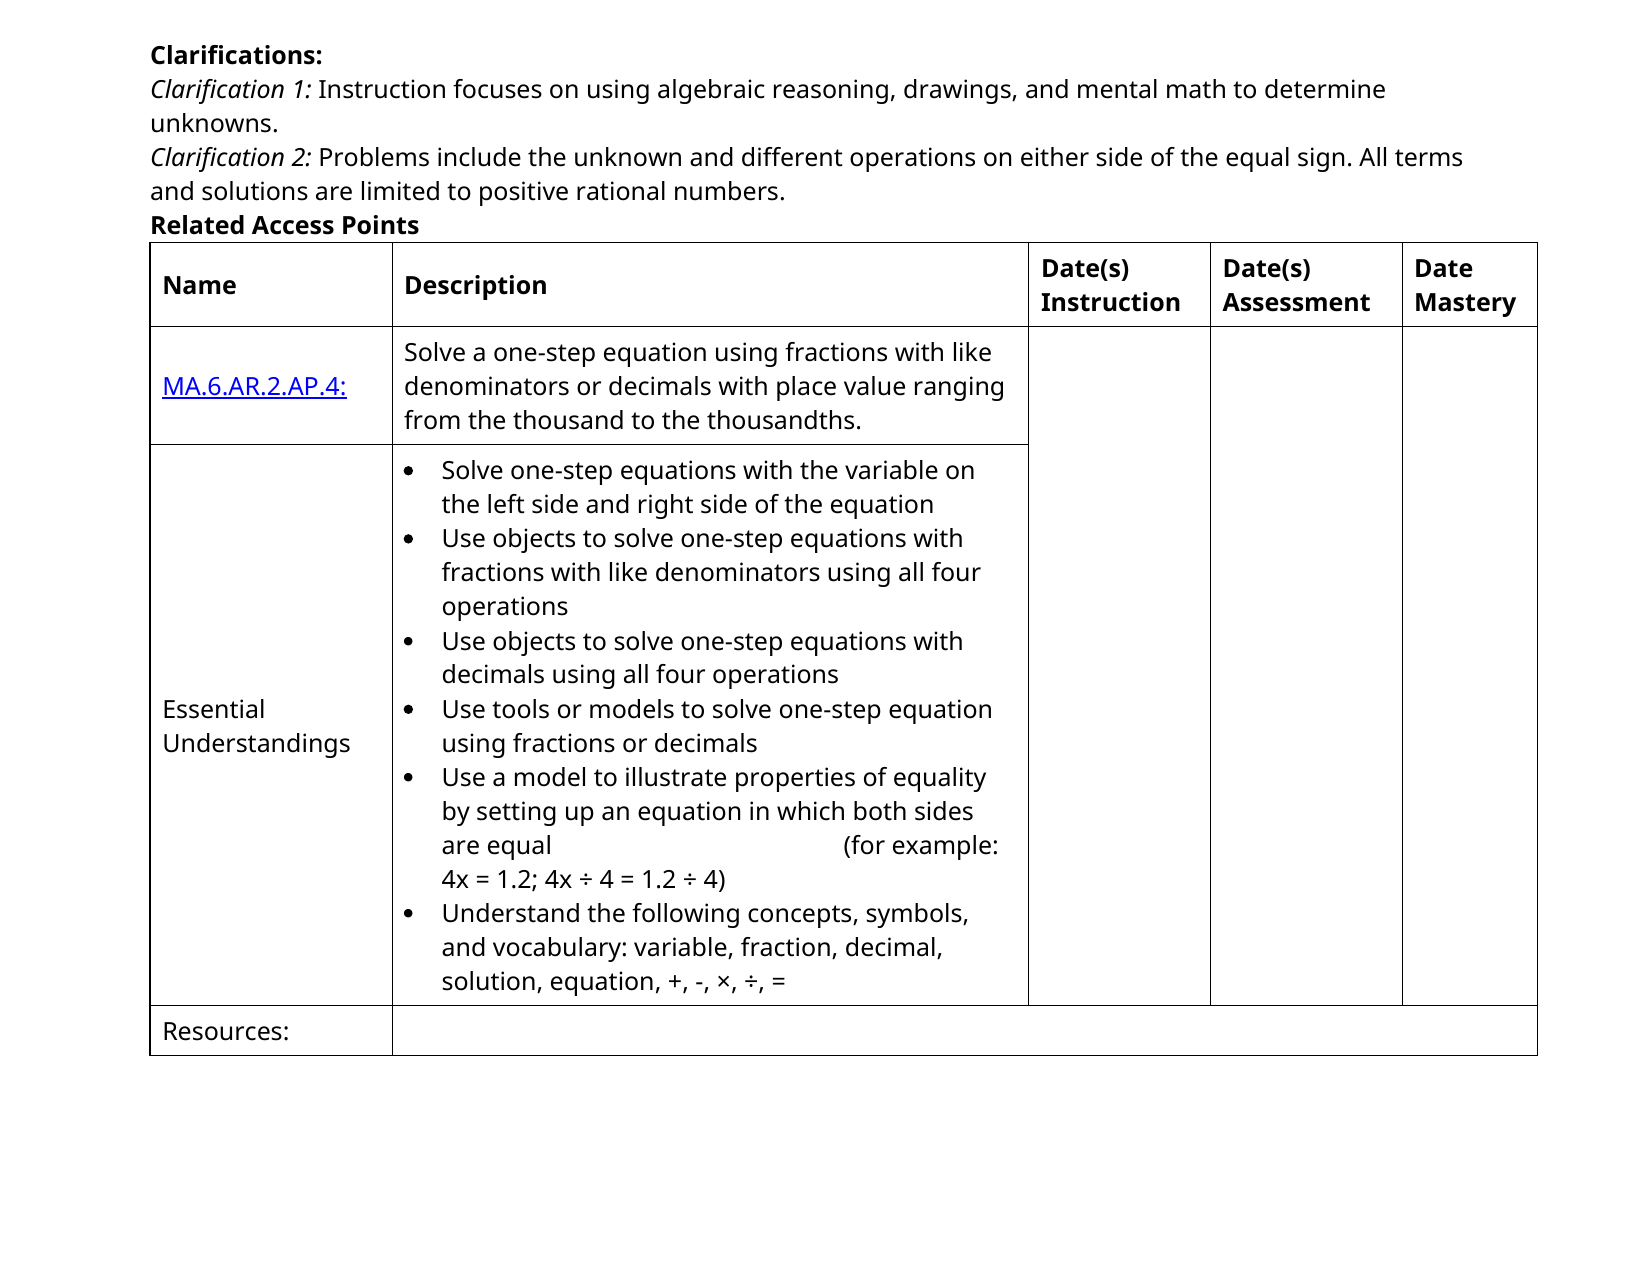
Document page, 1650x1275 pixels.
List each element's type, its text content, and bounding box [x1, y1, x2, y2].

table_header Name [151, 243, 392, 326]
table_cell [1211, 444, 1402, 1005]
table_header Date Mastery [1403, 243, 1537, 326]
text Clarifications: Clarification 1: Instruction focuses on using algebraic reasoning, drawings, and mental math to determine unknowns. [150, 37, 1500, 140]
table_header Description [393, 243, 1028, 326]
table_cell [1029, 1006, 1210, 1055]
text Related Access Points [150, 208, 1500, 242]
table_cell [1211, 327, 1402, 444]
table_cell [1210, 1006, 1402, 1055]
table_cell MA.6.AR.2.AP.4: [151, 327, 392, 444]
table_cell Solve a one-step equation using fractions with like denominators or decimals with place value ranging from the thousand to the thousandths. [393, 327, 1028, 444]
text Clarification 2: Problems include the unknown and different operations on either side of the equal sign. All terms and solutions are limited to positive rational numbers. [150, 140, 1500, 208]
table_cell Resources: [151, 1006, 392, 1055]
table_cell Solve one-step equations with the variable on the left side and right side of the equation Use objects to solve one-step equations with fractions with like denominators using all four operations Use objects to solve one-step equations with decimals using all four operations Use tools or models to solve one-step equation using fractions or decimals Use a model to illustrate properties of equality by setting up an equation in which both sides are equal (for example: 4x = 1.2; 4x ÷ 4 = 1.2 ÷ 4) Understand the following concepts, symbols, and vocabulary: variable, fraction, decimal, solution, equation, +, -, ×, ÷, = [393, 445, 1028, 1005]
table_header Date(s) Assessment [1211, 243, 1402, 326]
table_cell [1403, 327, 1537, 444]
table_header Date(s) Instruction [1029, 243, 1210, 326]
table_cell [1403, 444, 1537, 1005]
table_cell Essential Understandings [151, 445, 392, 1005]
table_cell [393, 1006, 1029, 1055]
table_cell [1029, 444, 1210, 1005]
table_cell [1029, 327, 1210, 444]
table_cell [1402, 1006, 1537, 1055]
